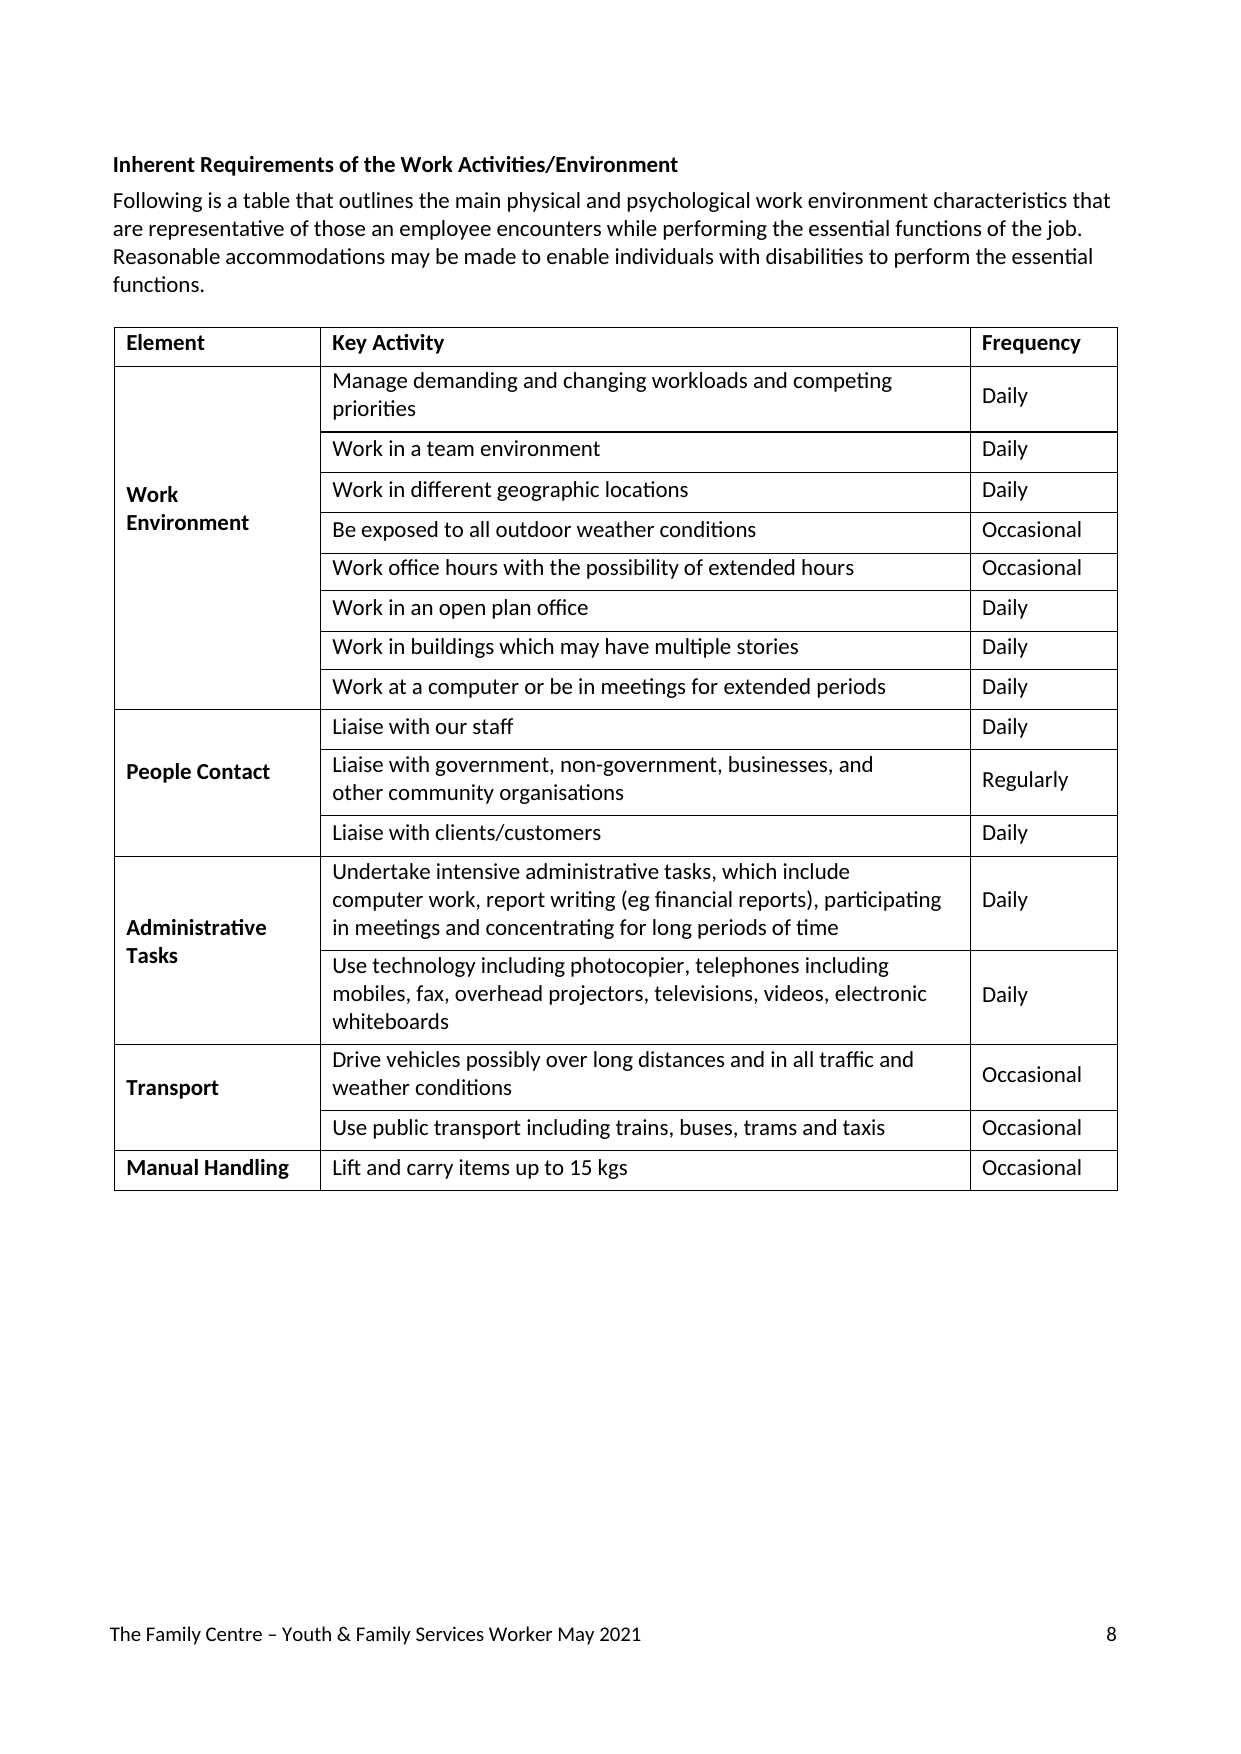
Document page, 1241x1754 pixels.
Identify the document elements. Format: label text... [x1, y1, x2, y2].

table_cell Occasional [971, 554, 1117, 590]
table_cell Work in different geographic locations [321, 473, 970, 512]
table_header Key Activity [321, 328, 970, 366]
table_cell Work office hours with the possibility of extended hours [321, 554, 970, 590]
table_cell Administrative Tasks [115, 857, 320, 1044]
table_cell Manual Handling [115, 1151, 320, 1190]
table_cell Daily [971, 433, 1117, 472]
table_cell Drive vehicles possibly over long distances and in all traffic and weather conditions [321, 1045, 970, 1109]
table_cell Be exposed to all outdoor weather conditions [321, 513, 970, 552]
table_cell Manage demanding and changing workloads and competing priorities [321, 367, 970, 431]
table_cell Liaise with government, non-government, businesses, and other community organisations [321, 750, 970, 815]
table_cell Daily [971, 816, 1117, 856]
table_cell Daily [971, 591, 1117, 631]
table_cell Occasional [971, 1045, 1117, 1109]
table_header Element [115, 328, 320, 366]
table_cell Daily [971, 632, 1117, 669]
table_cell Work in an open plan office [321, 591, 970, 631]
table_cell Work Environment [115, 367, 320, 709]
text Inherent Requirements of the Work Activities/Environment [113, 150, 1205, 178]
table_cell Liaise with our staff [321, 710, 970, 749]
table_cell Use technology including photocopier, telephones including mobiles, fax, overhead projectors, televisions, videos, electronic whiteboards [321, 951, 970, 1044]
table_cell Work in buildings which may have multiple stories [321, 632, 970, 669]
table_cell Liaise with clients/customers [321, 816, 970, 856]
table_cell Daily [971, 710, 1117, 749]
table_cell Daily [971, 367, 1117, 431]
table_cell Use public transport including trains, buses, trams and taxis [321, 1111, 970, 1150]
table_cell Undertake intensive administrative tasks, which include computer work, report writing (eg financial reports), participating in meetings and concentrating for long periods of time [321, 857, 970, 950]
table_cell Daily [971, 473, 1117, 512]
table_cell Work at a computer or be in meetings for extended periods [321, 670, 970, 709]
table_cell Transport [115, 1045, 320, 1150]
table_cell Occasional [971, 513, 1117, 552]
table_header Frequency [971, 328, 1117, 366]
table_cell Daily [971, 670, 1117, 709]
text Following is a table that outlines the main physical and psychological work environment characteristics that are representative of those an employee encounters while performing the essential functions of the job. Reasonable accommodations may be made to enable individuals with disabilities to perform the essential functions. [113, 186, 1114, 298]
table_cell People Contact [115, 710, 320, 856]
table_cell Daily [971, 951, 1117, 1044]
table_cell Occasional [971, 1151, 1117, 1190]
table_cell Work in a team environment [321, 433, 970, 472]
table_cell Occasional [971, 1111, 1117, 1150]
table_cell Regularly [971, 750, 1117, 815]
table_cell Daily [971, 857, 1117, 950]
table_cell Lift and carry items up to 15 kgs [321, 1151, 970, 1190]
